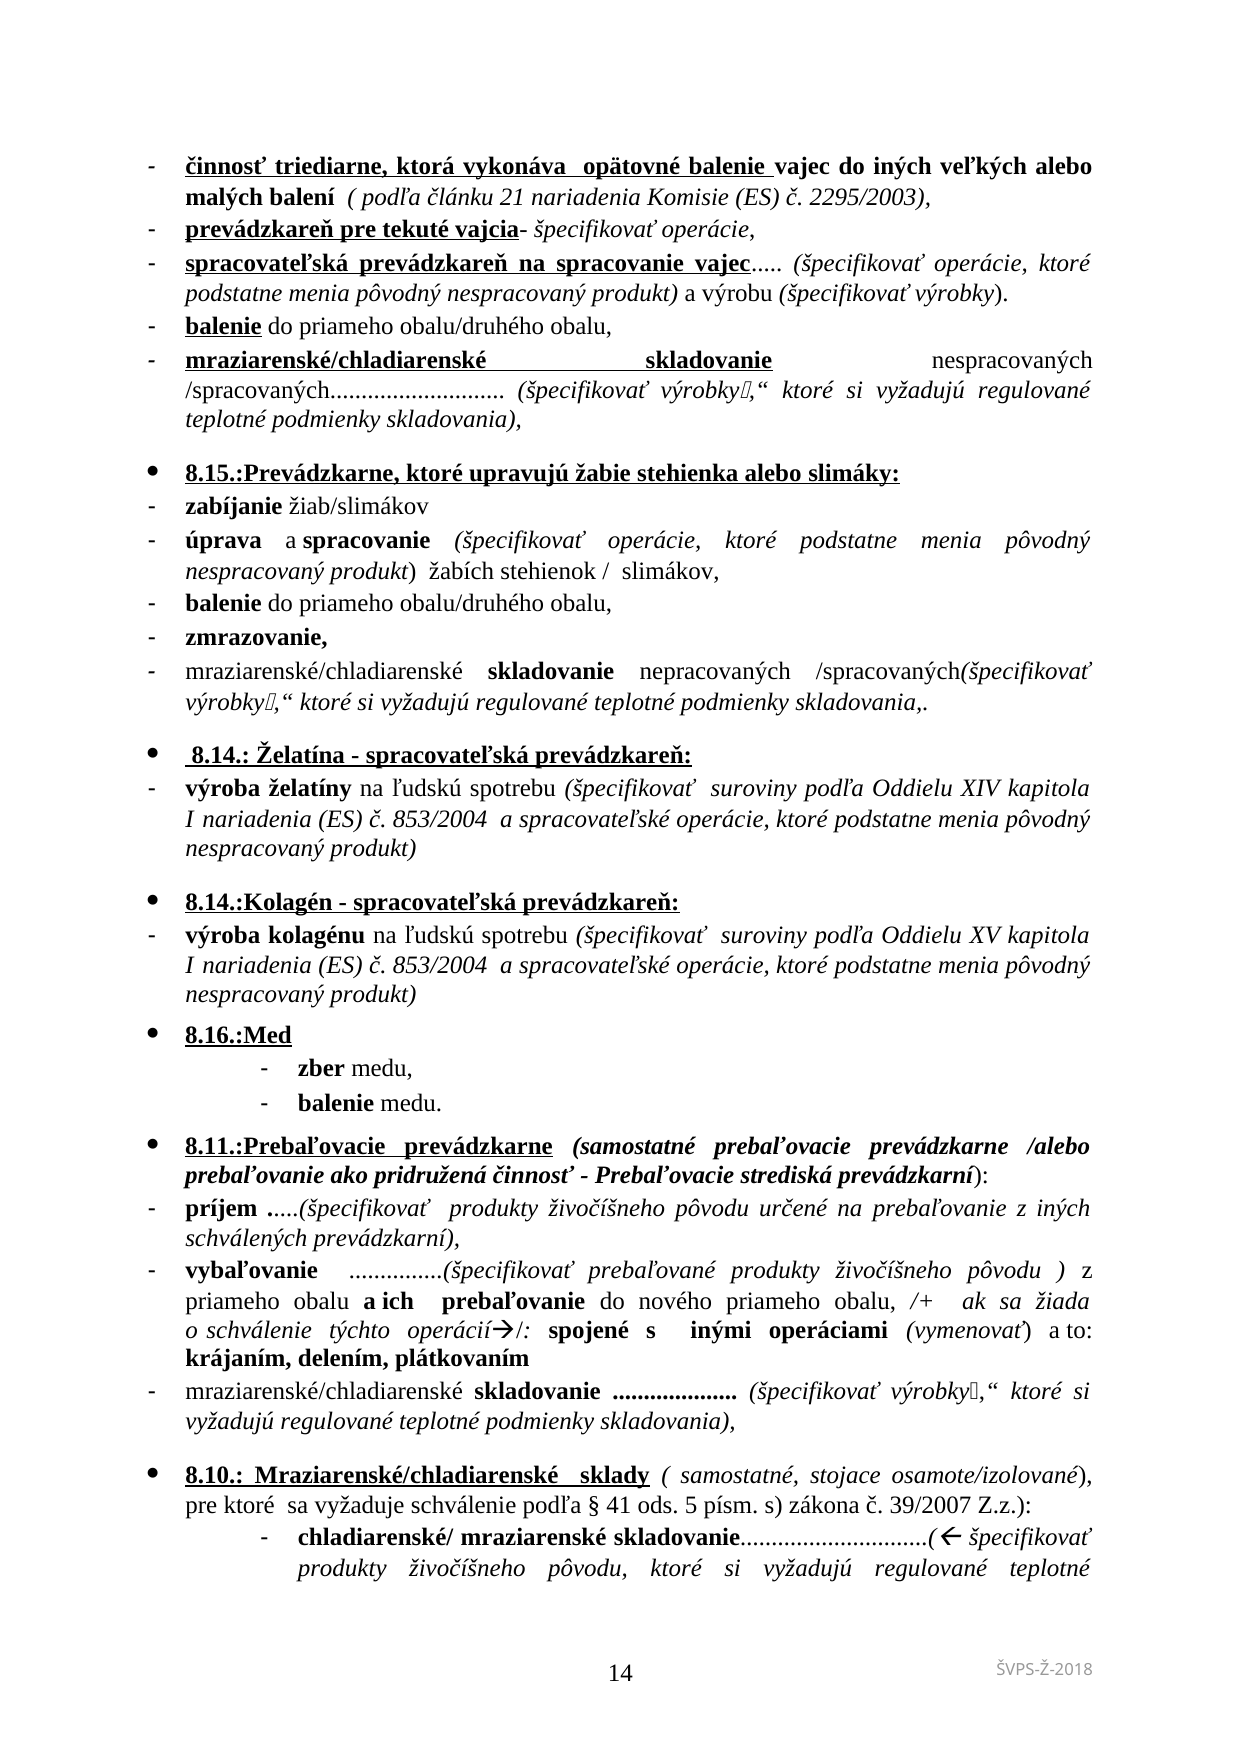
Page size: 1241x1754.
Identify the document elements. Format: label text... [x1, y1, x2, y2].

list mraziarenské/chladiarenské skladovanie nepracovaných /spracovaných(špecifikovať výrobky,“ ktoré si vyžadujú regulované teplotné podmienky skladovania,. [148, 653, 1093, 715]
list 8.16.:Med [148, 1020, 1093, 1050]
list 8.14.: Želatína - spracovateľská prevádzkareň: [148, 740, 1093, 770]
list prevádzkareň pre tekuté vajcia- špecifikovať operácie, [148, 210, 1093, 244]
list vybaľovanie ...............(špecifikovať prebaľované produkty živočíšneho pôvodu ) z priameho obalu a ich prebaľovanie do nového priameho obalu, /+ ak sa žiada o schválenie týchto operácií/: spojené s inými operáciami (vymenovať) a to: krájaním, delením, plátkovaním [148, 1252, 1093, 1372]
list 8.15.:Prevádzkarne, ktoré upravujú žabie stehienka alebo slimáky: [148, 458, 1093, 488]
list činnosť triediarne, ktorá vykonáva opätovné balenie vajec do iných veľkých alebo malých balení ( podľa článku 21 nariadenia Komisie (ES) č. 2295/2003), [148, 148, 1093, 210]
list úprava a spracovanie (špecifikovať operácie, ktoré podstatne menia pôvodný nespracovaný produkt) žabích stehienok / slimákov, [148, 522, 1093, 584]
list balenie do priameho obalu/druhého obalu, [148, 307, 1093, 341]
list zmrazovanie, [148, 618, 1093, 653]
list mraziarenské/chladiarenské skladovanie .................... (špecifikovať výrobky,“ ktoré si vyžadujú regulované teplotné podmienky skladovania), [148, 1372, 1093, 1435]
list príjem .....(špecifikovať produkty živočíšneho pôvodu určené na prebaľovanie z iných schválených prevádzkarní), [148, 1189, 1093, 1252]
list mraziarenské/chladiarenské skladovanie nespracovaných /spracovaných............................ (špecifikovať výrobky,“ ktoré si vyžadujú regulované teplotné podmienky skladovania), [148, 341, 1093, 433]
list 8.14.:Kolagén - spracovateľská prevádzkareň: [148, 887, 1093, 916]
list zabíjanie žiab/slimákov [148, 488, 1093, 522]
list spracovateľská prevádzkareň na spracovanie vajec..... (špecifikovať operácie, ktoré podstatne menia pôvodný nespracovaný produkt) a výrobu (špecifikovať výrobky). [148, 244, 1093, 307]
list výroba želatíny na ľudskú spotrebu (špecifikovať suroviny podľa Oddielu XIV kapitola I nariadenia (ES) č. 853/2004 a spracovateľské operácie, ktoré podstatne menia pôvodný nespracovaný produkt) [148, 770, 1093, 862]
list 8.11.:Prebaľovacie prevádzkarne (samostatné prebaľovacie prevádzkarne /alebo prebaľovanie ako pridružená činnosť - Prebaľovacie strediská prevádzkarní): [148, 1131, 1093, 1189]
list zber medu, [260, 1050, 1093, 1084]
list výroba kolagénu na ľudskú spotrebu (špecifikovať suroviny podľa Oddielu XV kapitola I nariadenia (ES) č. 853/2004 a spracovateľské operácie, ktoré podstatne menia pôvodný nespracovaný produkt) [148, 916, 1093, 1008]
list balenie do priameho obalu/druhého obalu, [148, 584, 1093, 618]
list balenie medu. [260, 1084, 1093, 1118]
list 8.10.: Mraziarenské/chladiarenské sklady ( samostatné, stojace osamote/izolované), pre ktoré sa vyžaduje schválenie podľa § 41 ods. 5 písm. s) zákona č. 39/2007 Z.z.): [148, 1460, 1093, 1518]
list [260, 1518, 1093, 1581]
